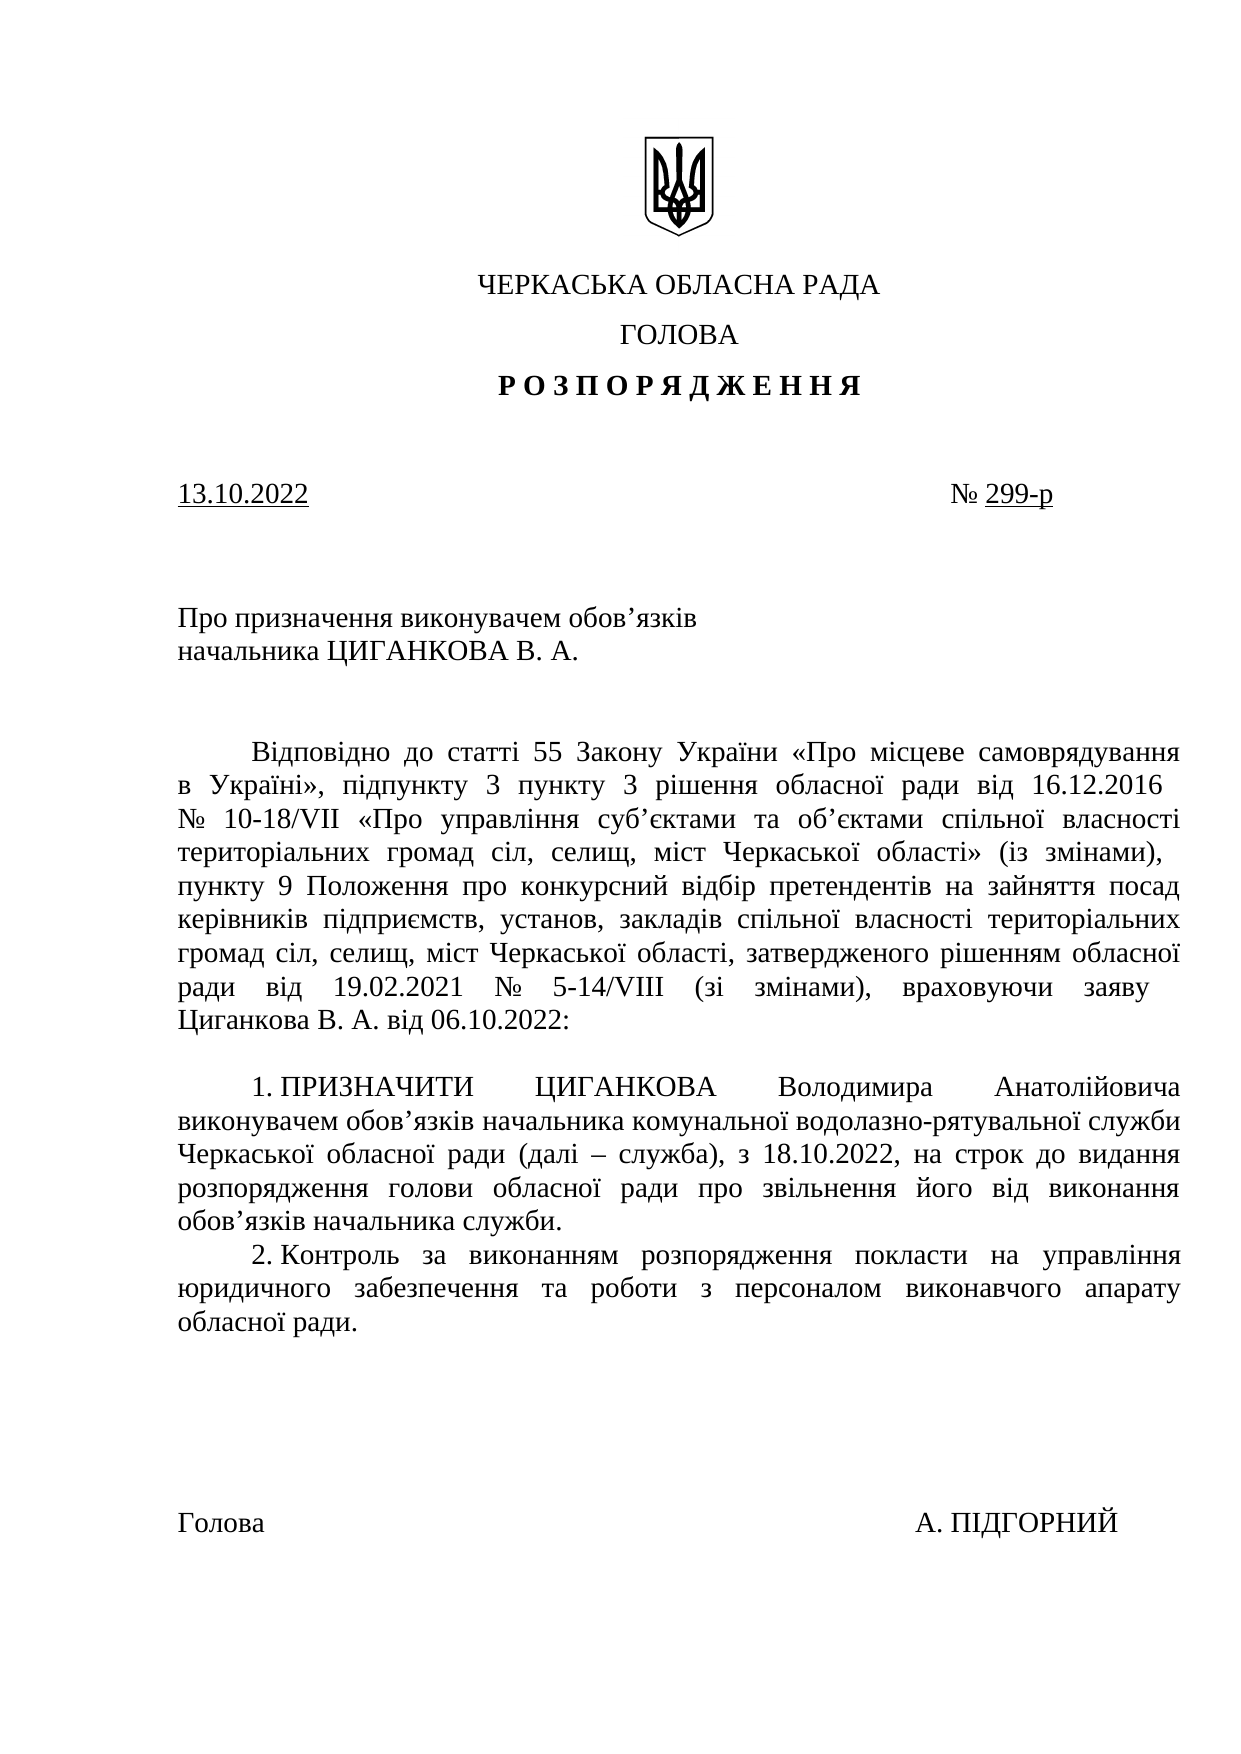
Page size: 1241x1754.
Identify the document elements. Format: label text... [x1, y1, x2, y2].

text ЧЕРКАСЬКА ОБЛАСНА РАДА [177, 267, 1181, 301]
text 13.10.2022 № 299-р [177, 477, 1181, 510]
text Р О З П О Р Я Д Ж Е Н Н Я [177, 368, 1181, 401]
text начальника ЦИГАНКОВА В. А. [177, 633, 1181, 667]
text Відповідно до статті 55 Закону України «Про місцеве самоврядування в Україні», підпункту 3 пункту 3 рішення обласної ради від 16.12.2016 № 10-18/VIІ «Про управління суб’єктами та об’єктами спільної власності територіальних громад сіл, селищ, міст Черкаської області» (із змінами), пункту 9 Положення про конкурсний відбір претендентів на зайняття посад керівників підприємств, установ, закладів спільної власності територіальних громад сіл, селищ, міст Черкаської області, затвердженого рішенням обласної ради від 19.02.2021 № 5-14/VІІІ (зі змінами), враховуючи заяву Циганкова В. А. від 06.10.2022: [177, 734, 1181, 1036]
text Про призначення виконувачем обов’язків [177, 600, 1181, 633]
text 1. ПРИЗНАЧИТИ ЦИГАНКОВА Володимира Анатолійовича виконувачем обов’язків начальника комунальної водолазно-рятувальної служби Черкаської обласної ради (далі – служба), з 18.10.2022, на строк до видання розпорядження голови обласної ради про звільнення його від виконання обов’язків начальника служби. [177, 1069, 1181, 1237]
text ГОЛОВА [177, 317, 1181, 351]
picture [622, 118, 736, 255]
text 2. Контроль за виконанням розпорядження покласти на управління юридичного забезпечення та роботи з персоналом виконавчого апарату обласної ради. [177, 1237, 1181, 1338]
text Голова А. ПІДГОРНИЙ [177, 1505, 1181, 1539]
